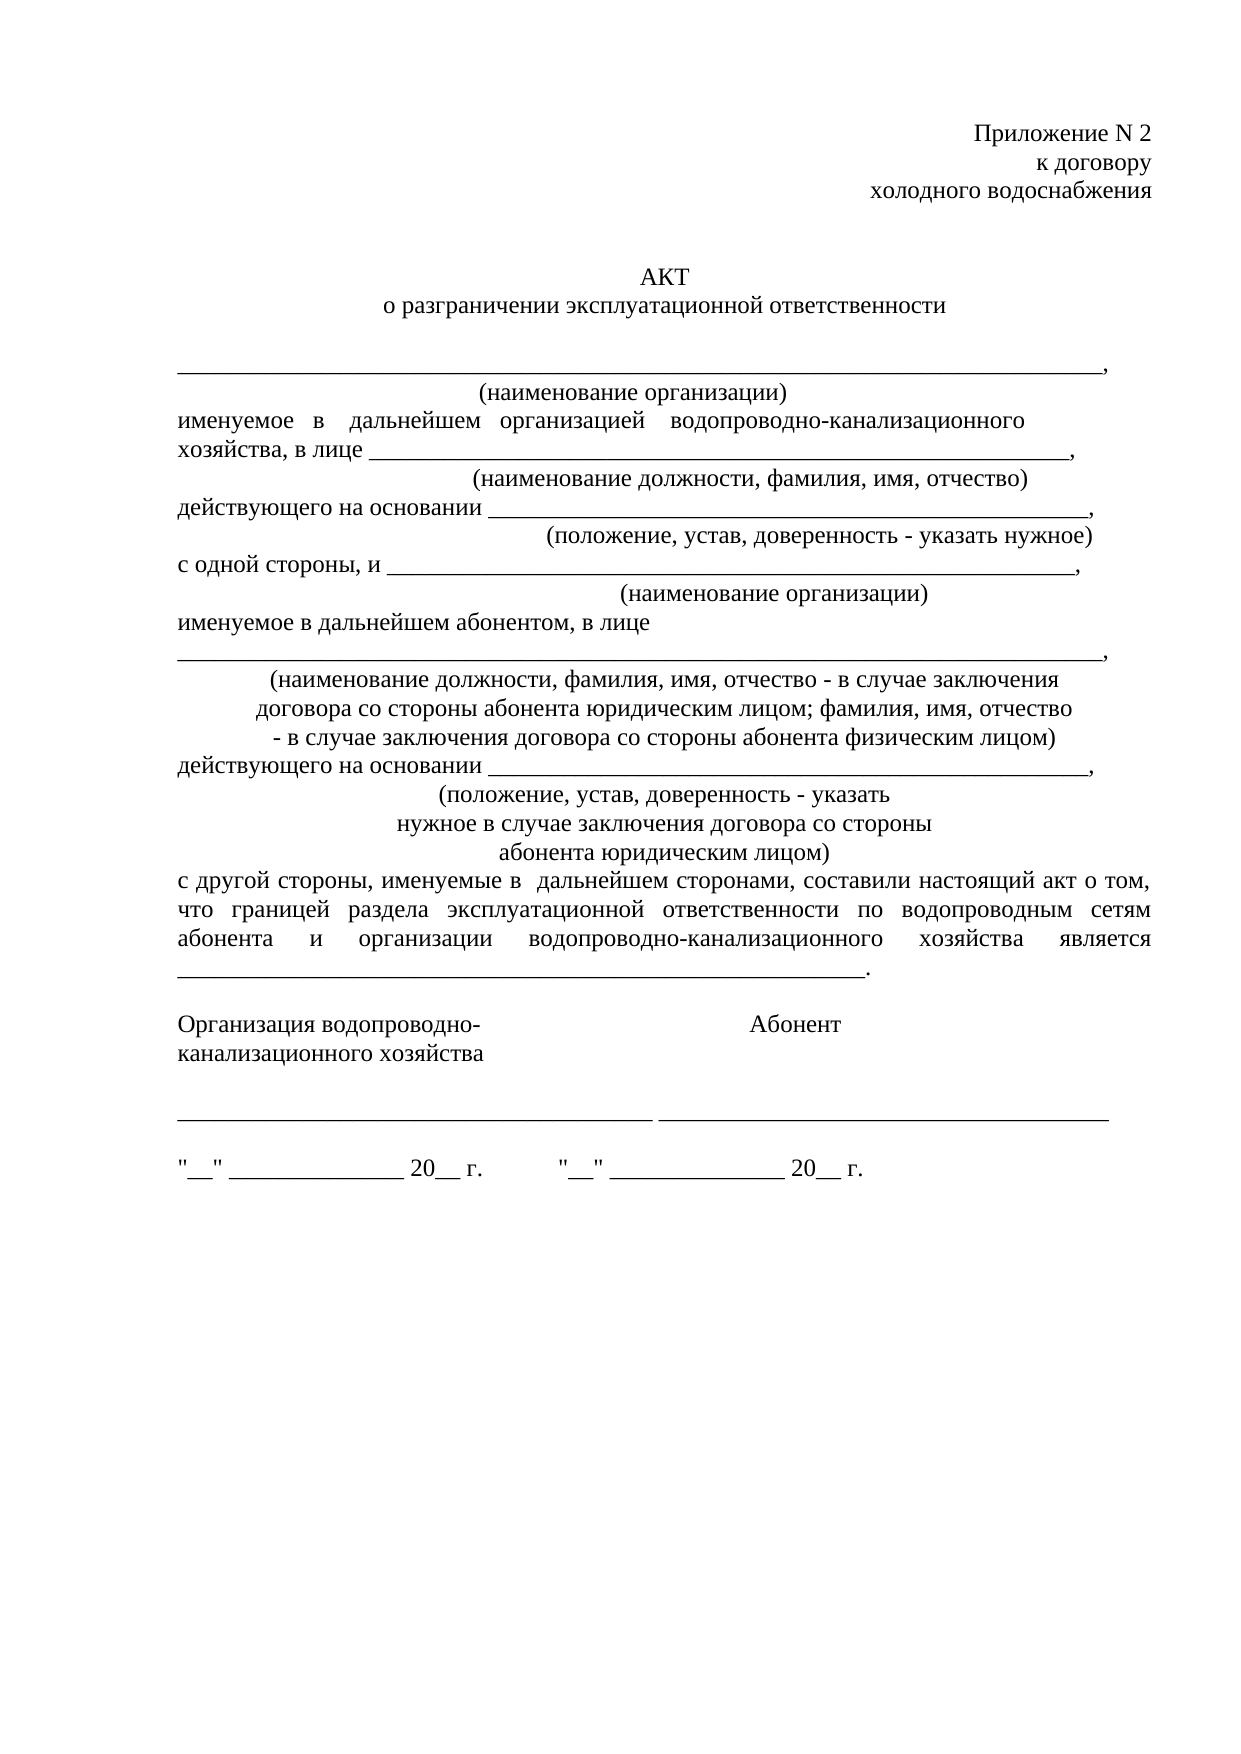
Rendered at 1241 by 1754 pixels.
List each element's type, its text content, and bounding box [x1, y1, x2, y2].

text (наименование организации) [177, 377, 1152, 406]
text (наименование должности, фамилия, имя, отчество) [398, 463, 1152, 492]
text действующего на основании ________________________________________________, [177, 492, 1152, 521]
text Приложение N 2 [177, 118, 1152, 147]
text __________________________________________________________________________, [177, 636, 1152, 664]
text - в случае заключения договора со стороны абонента физическим лицом) [177, 722, 1152, 751]
text именуемое в дальнейшем организацией водопроводно-канализационного [177, 406, 1152, 434]
text о разграничении эксплуатационной ответственности [177, 291, 1152, 319]
text с другой стороны, именуемые в дальнейшем сторонами, составили настоящий акт о том, что границей раздела эксплуатационной ответственности по водопроводным сетям абонента и организации водопроводно-канализационного хозяйства является _______________________________________________________. [177, 866, 1152, 981]
text Организация водопроводно- Абонент [177, 1009, 1152, 1038]
text абонента юридическим лицом) [177, 837, 1152, 866]
text "__" ______________ 20__ г. "__" ______________ 20__ г. [177, 1153, 1152, 1182]
text хозяйства, в лице ________________________________________________________, [177, 434, 1152, 463]
text действующего на основании ________________________________________________, [177, 751, 1152, 779]
text __________________________________________________________________________, [177, 348, 1152, 377]
text АКТ [177, 262, 1152, 291]
text именуемое в дальнейшем абонентом, в лице [177, 607, 1152, 636]
text (наименование должности, фамилия, имя, отчество - в случае заключения [177, 664, 1152, 693]
text канализационного хозяйства [177, 1038, 1152, 1067]
text с одной стороны, и _______________________________________________________, [177, 549, 1152, 578]
text договора со стороны абонента юридическим лицом; фамилия, имя, отчество [177, 693, 1152, 722]
text (положение, устав, доверенность - указать нужное) [472, 521, 1152, 549]
text холодного водоснабжения [177, 176, 1152, 204]
text нужное в случае заключения договора со стороны [177, 808, 1152, 837]
text (наименование организации) [546, 578, 1152, 607]
text (положение, устав, доверенность - указать [177, 779, 1152, 808]
text ______________________________________ ____________________________________ [177, 1096, 1152, 1124]
text к договору [177, 147, 1152, 176]
